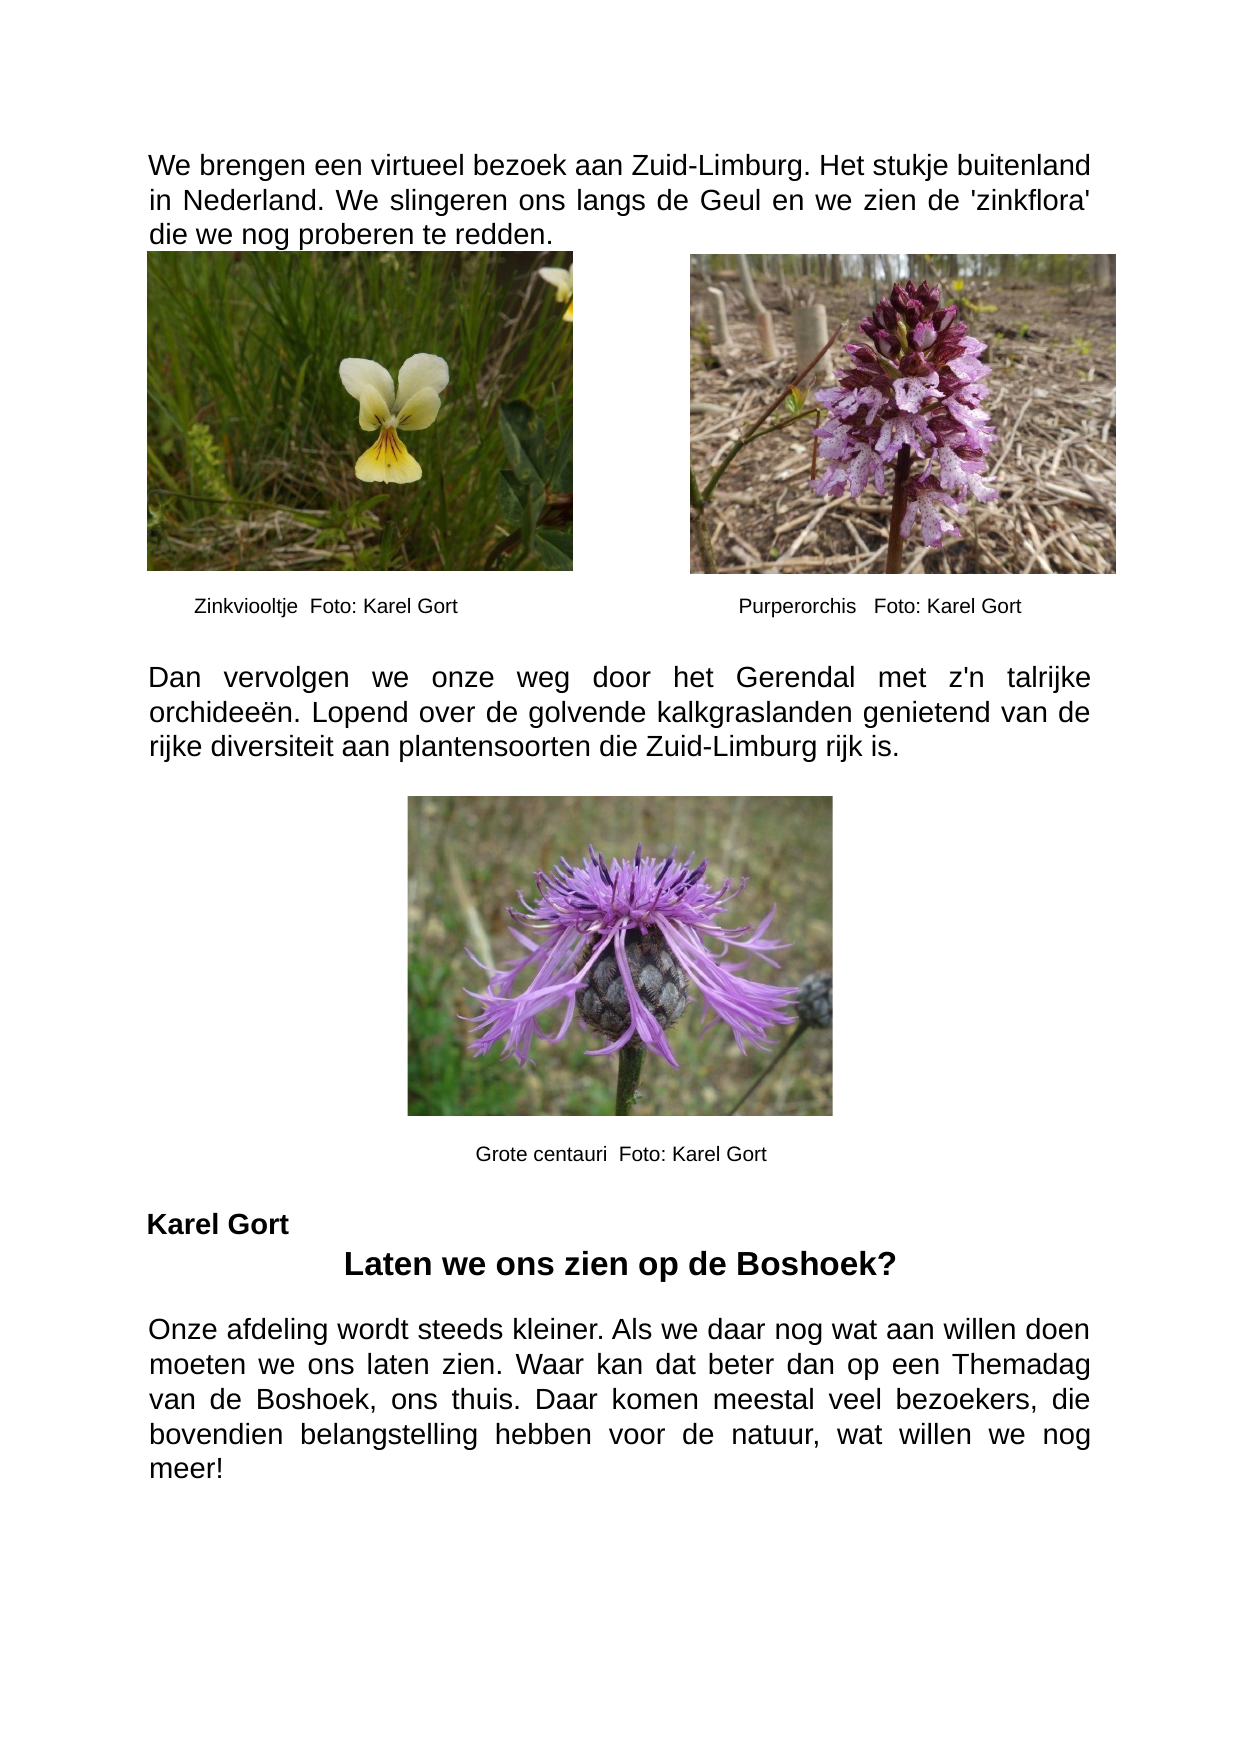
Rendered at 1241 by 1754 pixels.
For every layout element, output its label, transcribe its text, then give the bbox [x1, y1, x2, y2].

text Zinkviooltje Foto: Karel Gort Purperorchis Foto: Karel Gort [148, 594, 1094, 618]
text Laten we ons zien op de Boshoek? [148, 1244, 1093, 1282]
picture [147, 251, 573, 571]
text Grote centauri Foto: Karel Gort [149, 1142, 1093, 1166]
picture [407, 796, 833, 1116]
subtitle Karel Gort [146, 1207, 865, 1240]
text We brengen een virtueel bezoek aan Zuid-Limburg. Het stukje buitenland in Nederland. We slingeren ons langs de Geul en we zien de 'zinkflora' die we nog proberen te redden. [148, 148, 1093, 251]
text Dan vervolgen we onze weg door het Gerendal met z'n talrijke orchideeën. Lopend over de golvende kalkgraslanden genietend van de rijke diversiteit aan plantensoorten die Zuid-Limburg rijk is. [148, 660, 1093, 763]
picture [690, 254, 1116, 574]
text Onze afdeling wordt steeds kleiner. Als we daar nog wat aan willen doen moeten we ons laten zien. Waar kan dat beter dan op een Themadag van de Boshoek, ons thuis. Daar komen meestal veel bezoekers, die bovendien belangstelling hebben voor de natuur, wat willen we nog meer! [148, 1312, 1093, 1485]
